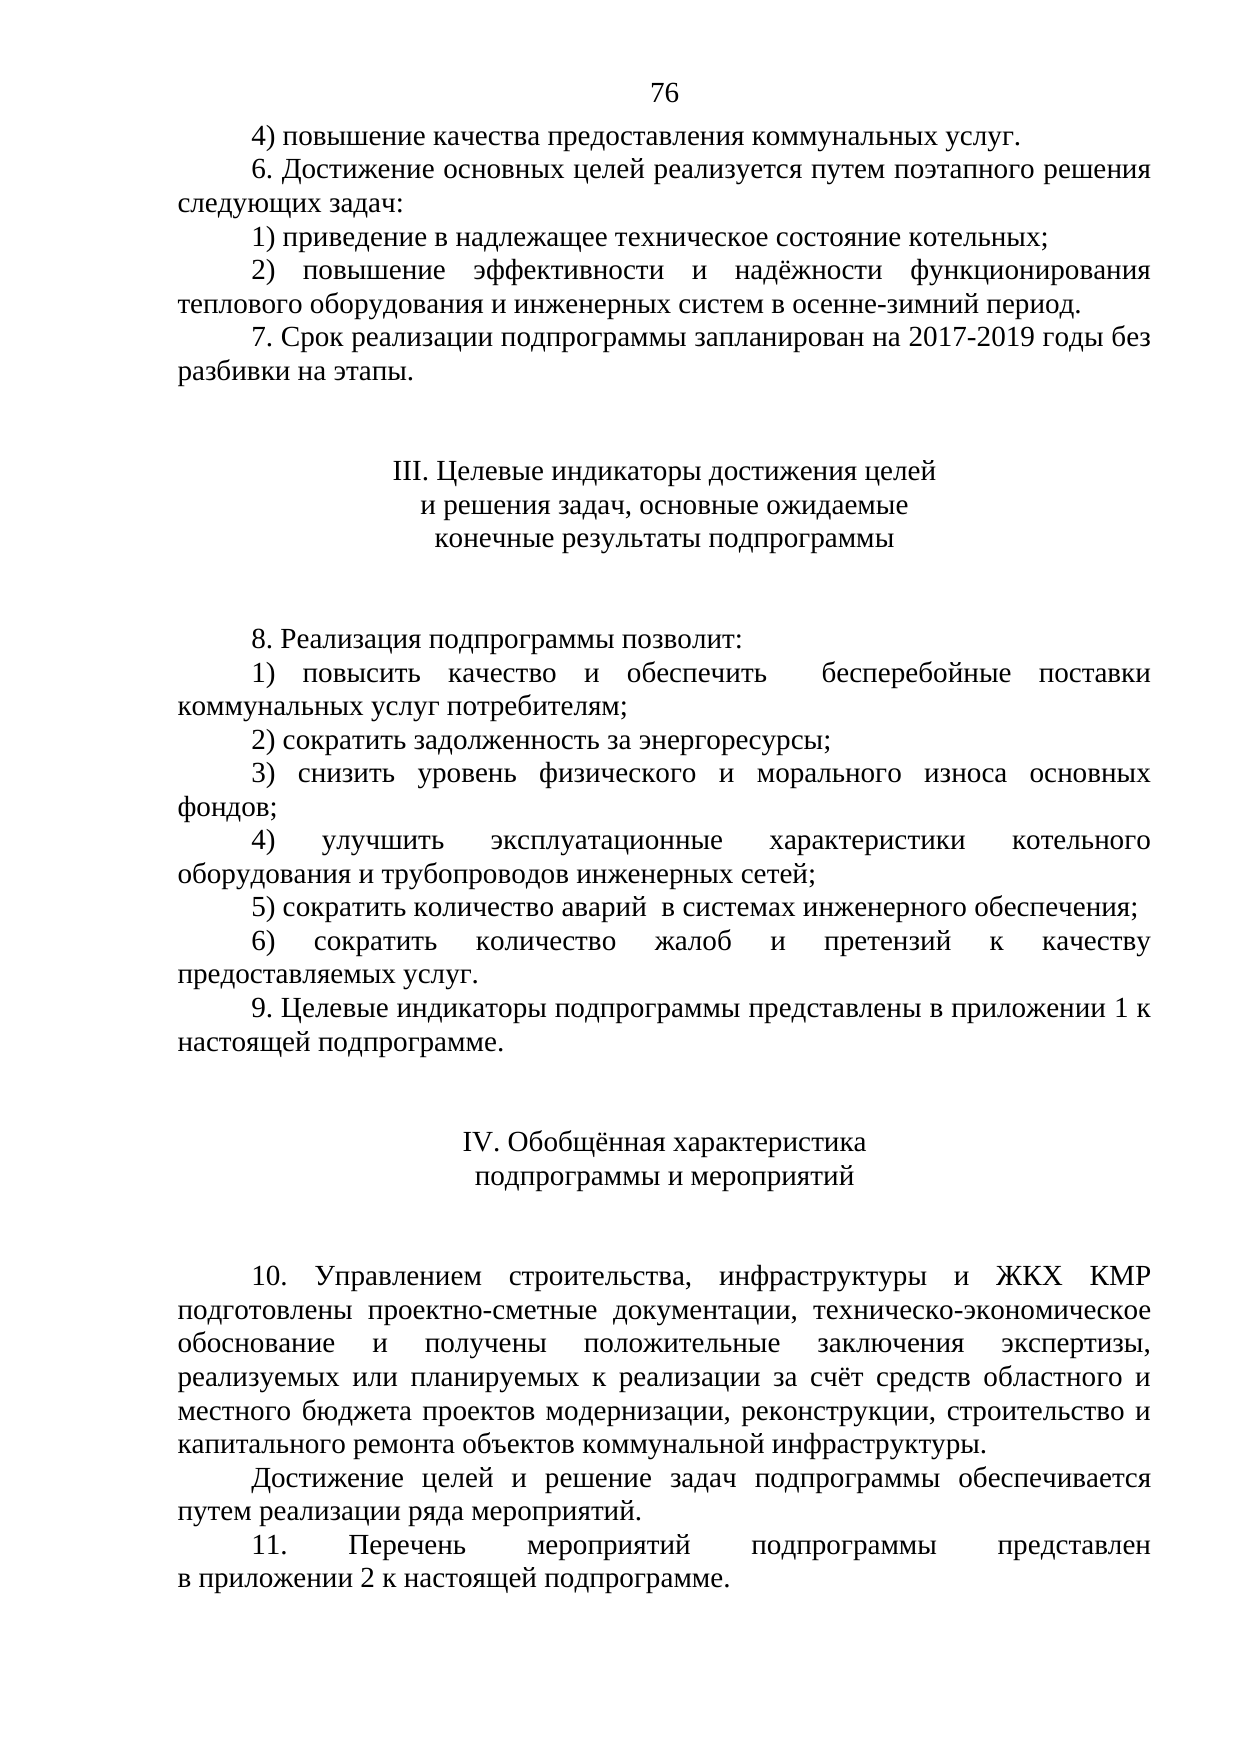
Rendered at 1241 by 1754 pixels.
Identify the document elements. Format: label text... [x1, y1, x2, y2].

text 3) снизить уровень физического и морального износа основных фондов; [177, 755, 1152, 822]
text 11. Перечень мероприятий подпрограммы представлен в приложении 2 к настоящей подпрограмме. [177, 1527, 1152, 1594]
text подпрограммы и мероприятий [177, 1158, 1152, 1191]
text 6. Достижение основных целей реализуется путем поэтапного решения следующих задач: [177, 152, 1152, 219]
text Достижение целей и решение задач подпрограммы обеспечивается путем реализации ряда мероприятий. [177, 1460, 1152, 1527]
text 4) улучшить эксплуатационные характеристики котельного оборудования и трубопроводов инженерных сетей; [177, 822, 1152, 889]
text 4) повышение качества предоставления коммунальных услуг. [177, 118, 1152, 152]
text 5) сократить количество аварий в системах инженерного обеспечения; [177, 889, 1152, 923]
text 8. Реализация подпрограммы позволит: [177, 621, 1152, 655]
text 6) сократить количество жалоб и претензий к качеству предоставляемых услуг. [177, 923, 1152, 990]
text и решения задач, основные ожидаемые [177, 487, 1152, 521]
text 2) повышение эффективности и надёжности функционирования теплового оборудования и инженерных систем в осенне-зимний период. [177, 252, 1152, 319]
text IV. Обобщённая характеристика [177, 1124, 1152, 1158]
text 1) приведение в надлежащее техническое состояние котельных; [177, 219, 1152, 252]
text 7. Срок реализации подпрограммы запланирован на 2017-2019 годы без разбивки на этапы. [177, 319, 1152, 386]
text III. Целевые индикаторы достижения целей [177, 453, 1152, 487]
text 9. Целевые индикаторы подпрограммы представлены в приложении 1 к настоящей подпрограмме. [177, 990, 1152, 1057]
text 1) повысить качество и обеспечить бесперебойные поставки коммунальных услуг потребителям; [177, 655, 1152, 722]
text 10. Управлением строительства, инфраструктуры и ЖКХ КМР подготовлены проектно-сметные документации, техническо-экономическое обоснование и получены положительные заключения экспертизы, реализуемых или планируемых к реализации за счёт средств областного и местного бюджета проектов модернизации, реконструкции, строительство и капитального ремонта объектов коммунальной инфраструктуры. [177, 1258, 1152, 1460]
text конечные результаты подпрограммы [177, 521, 1152, 554]
text 2) сократить задолженность за энергоресурсы; [177, 722, 1152, 755]
